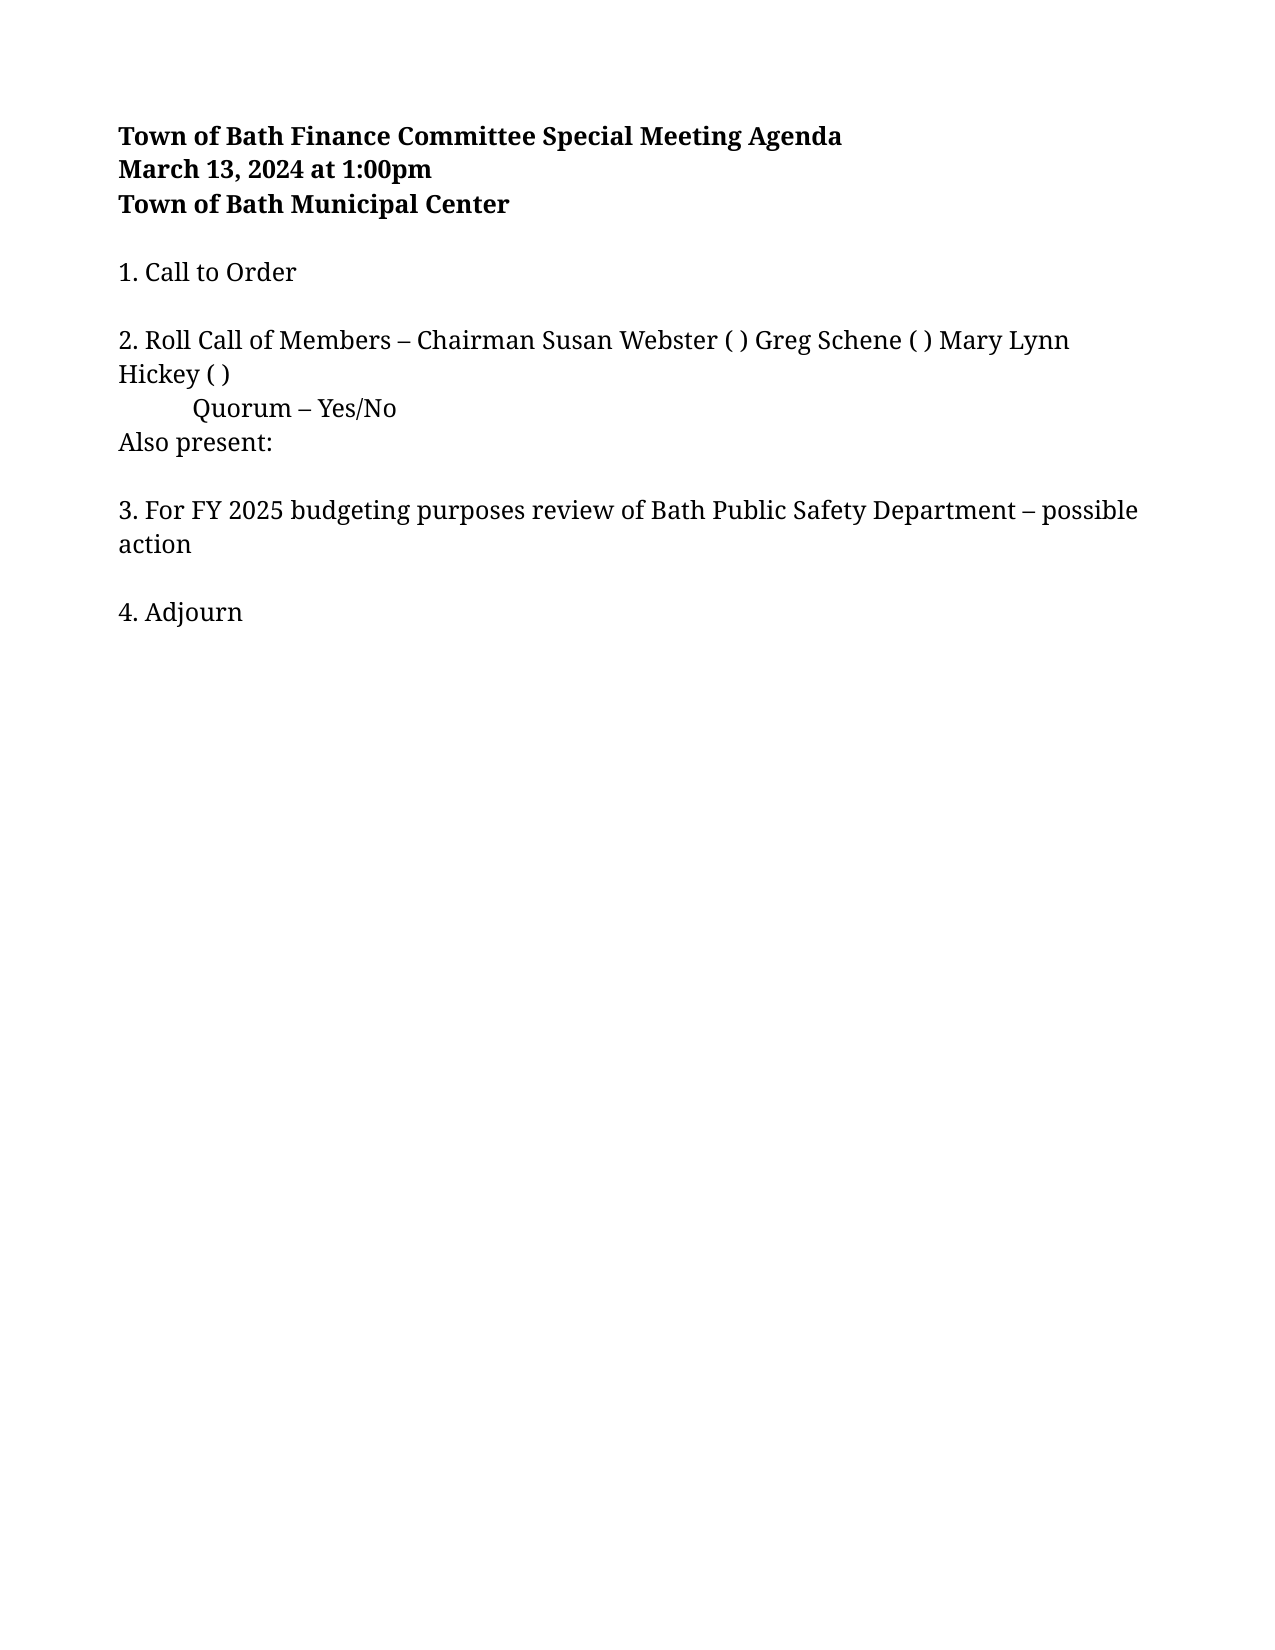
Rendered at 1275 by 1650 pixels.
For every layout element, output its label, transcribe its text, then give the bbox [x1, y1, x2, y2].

text 3. For FY 2025 budgeting purposes review of Bath Public Safety Department – possible action [118, 493, 1157, 561]
text Quorum – Yes/No [118, 391, 1157, 425]
text Town of Bath Municipal Center [118, 186, 1157, 220]
text 4. Adjourn [118, 595, 1157, 629]
text 1. Call to Order [118, 254, 1157, 288]
text 2. Roll Call of Members – Chairman Susan Webster ( ) Greg Schene ( ) Mary Lynn Hickey ( ) [118, 322, 1157, 391]
text Town of Bath Finance Committee Special Meeting Agenda [118, 118, 1157, 152]
text March 13, 2024 at 1:00pm [118, 152, 1157, 186]
text Also present: [118, 425, 1157, 459]
